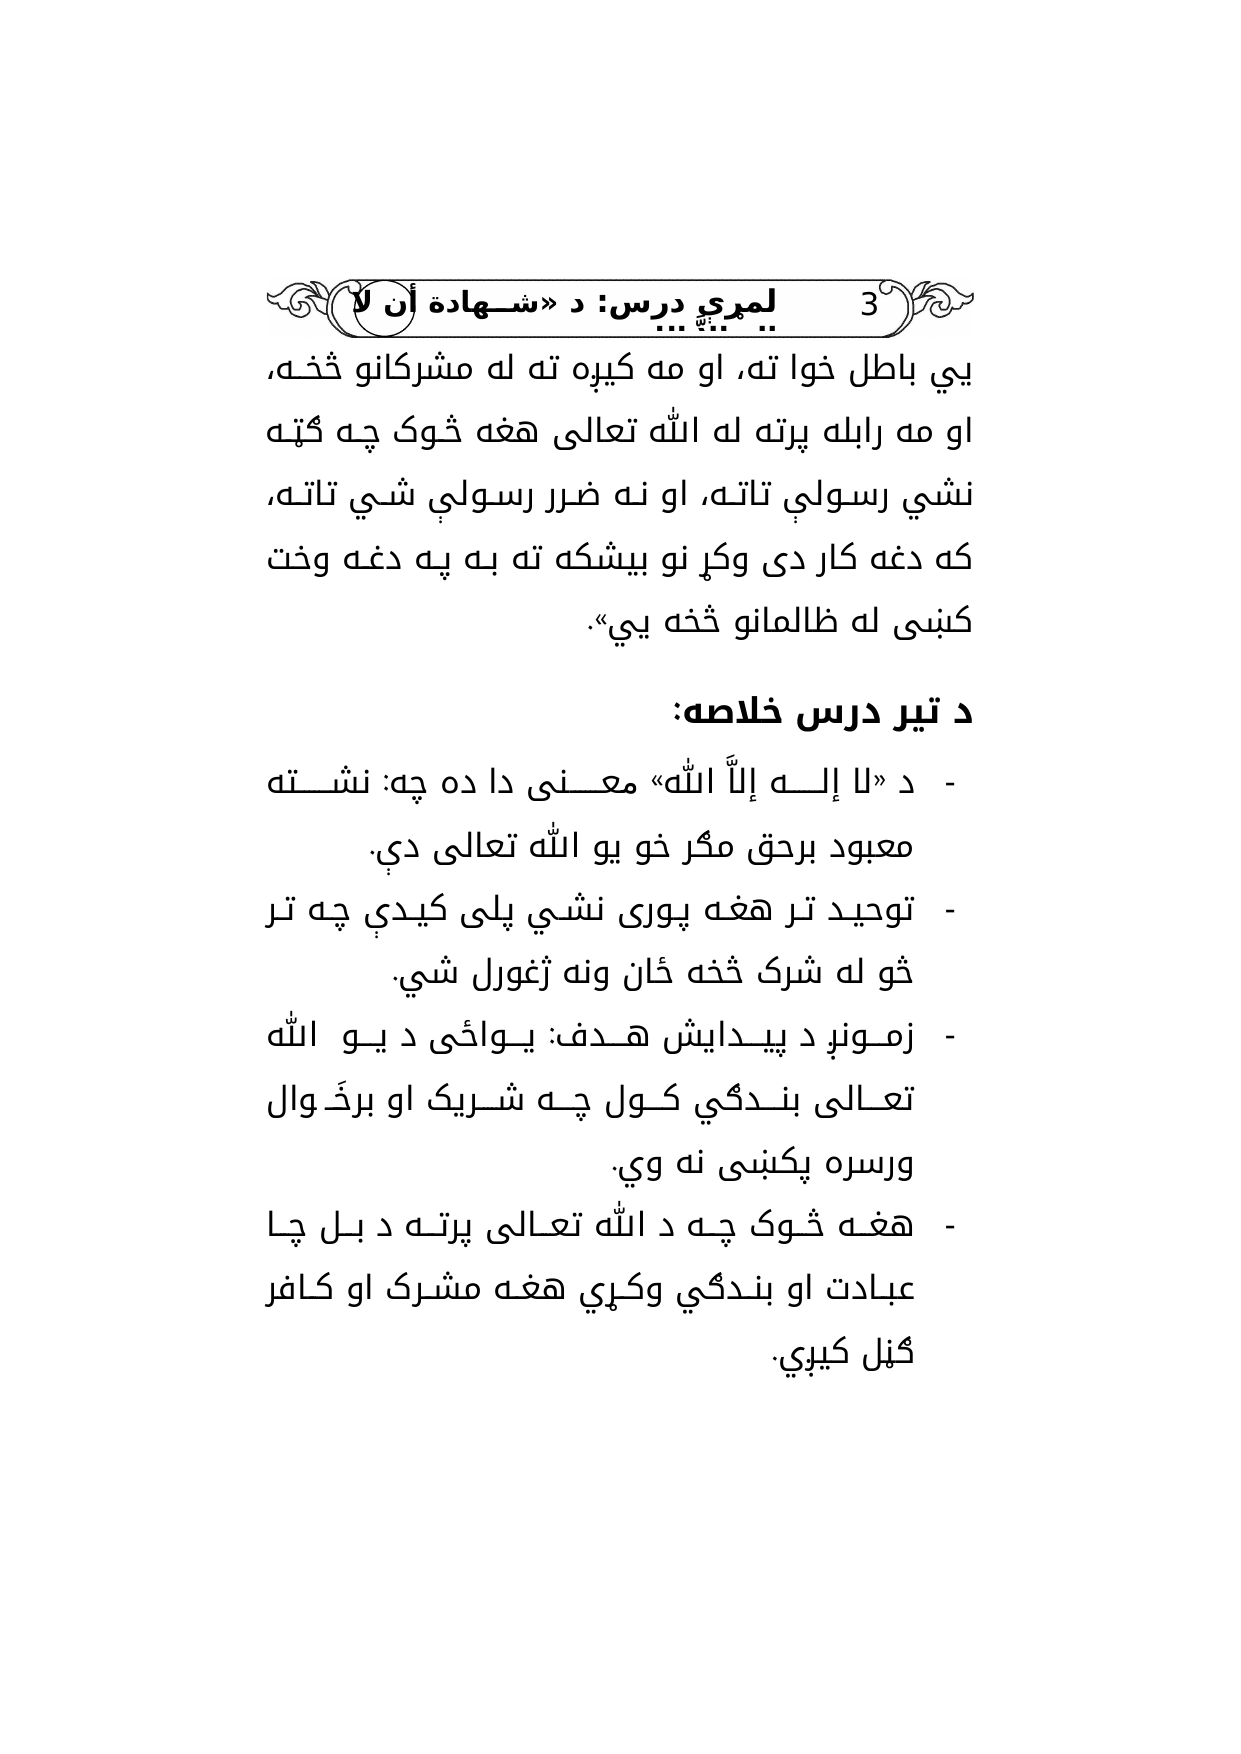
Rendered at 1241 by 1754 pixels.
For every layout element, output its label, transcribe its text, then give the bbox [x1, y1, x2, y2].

list زمونږ د پیدایش هدف: یواځی د یو الله تعالی بندګي کول چه شریک او برخَوال ورسره پکښی نه وي. [266, 1004, 945, 1194]
picture [266, 278, 974, 337]
list هغه څوک چه د الله تعالی پرته د بل چا عبادت او بندګي وکړي هغه مشرک او کافر ګڼل کیږي. [266, 1194, 945, 1383]
text د تير درس خلاصه: [266, 678, 974, 745]
list توحید تر هغه پوری نشي پلی کیدې چه تر څو له شرک څخه ځان ونه ژغورل شي. [266, 878, 945, 1004]
list د «لا إله إلاَّ الله» معنی دا ده چه: نشته معبود برحق مګر خو یو الله تعالی دې. [266, 751, 945, 878]
